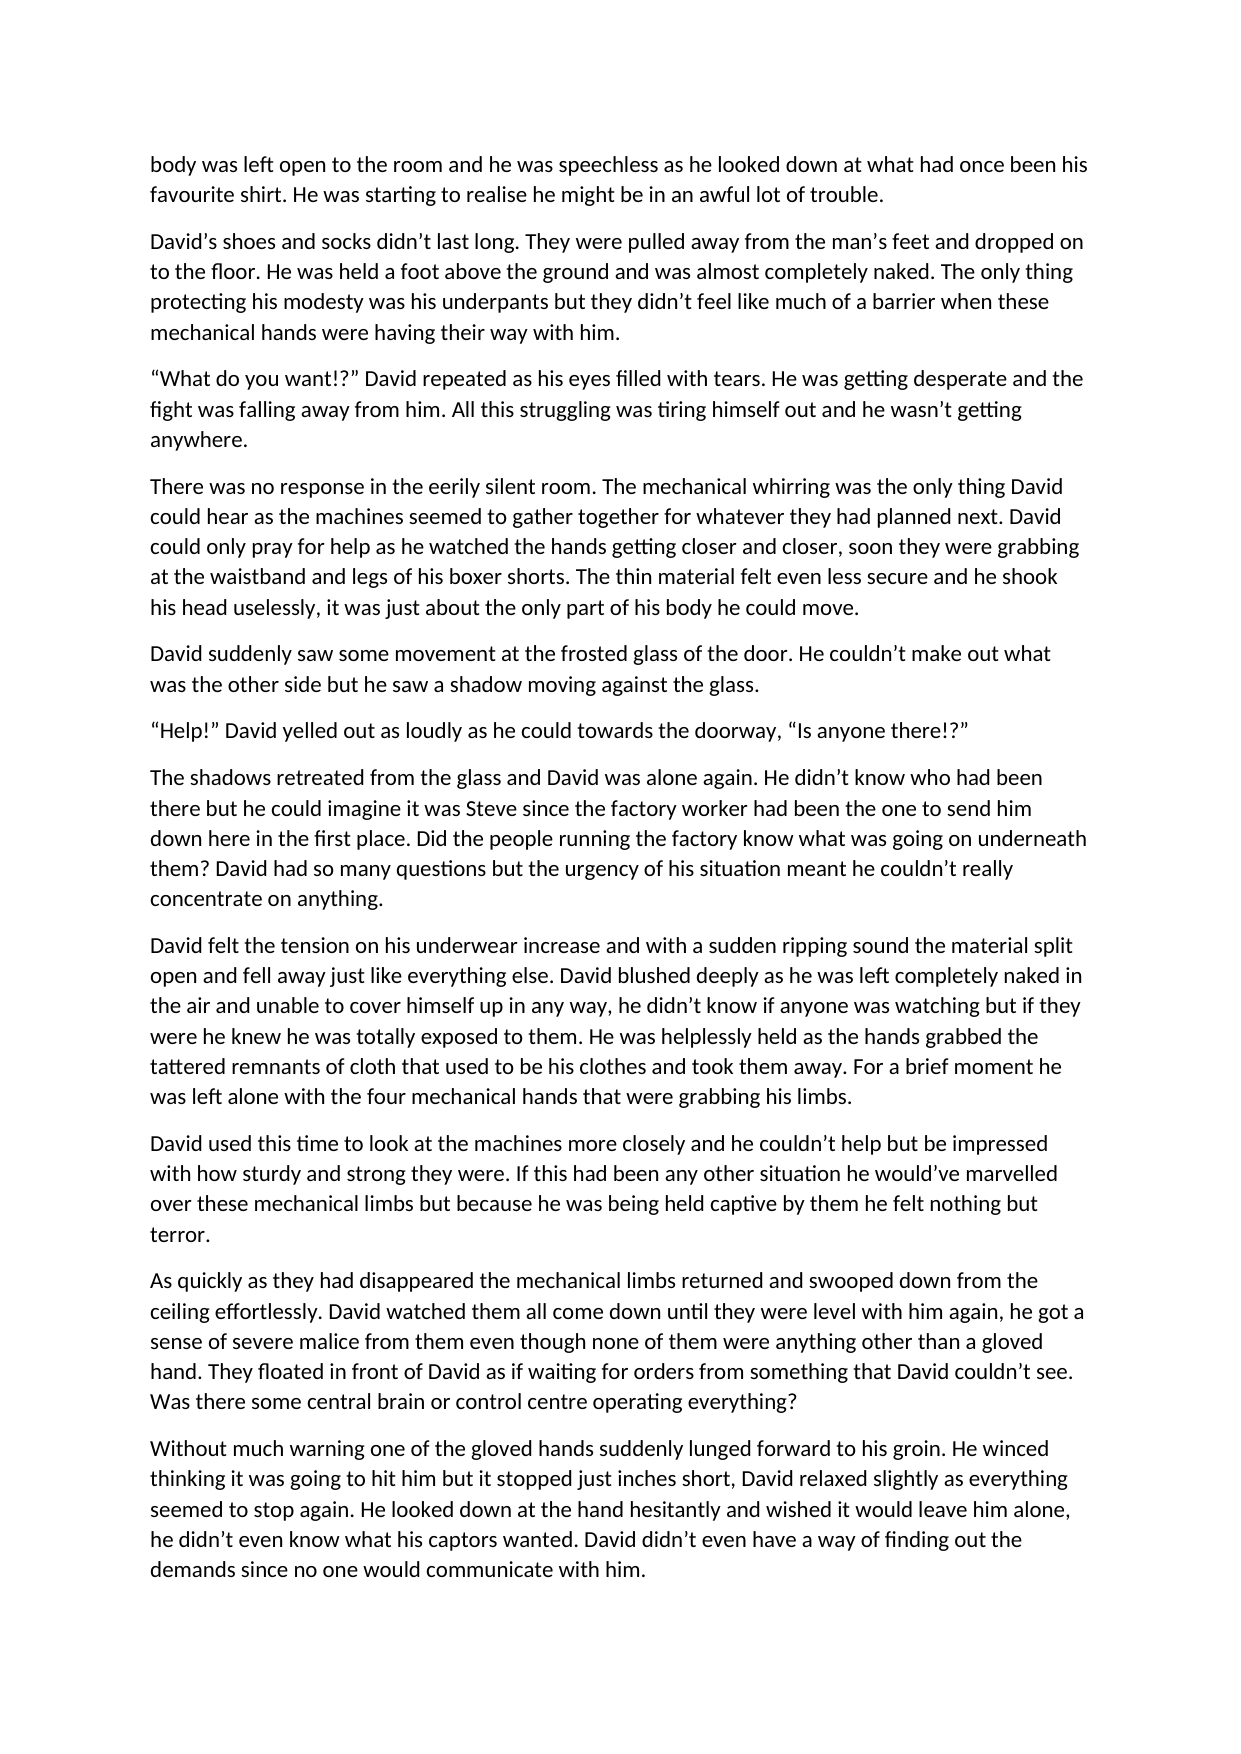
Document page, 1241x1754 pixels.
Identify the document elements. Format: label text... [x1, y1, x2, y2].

text As quickly as they had disappeared the mechanical limbs returned and swooped down from the ceiling effortlessly. David watched them all come down until they were level with him again, he got a sense of severe malice from them even though none of them were anything other than a gloved hand. They floated in front of David as if waiting for orders from something that David couldn’t see. Was there some central brain or control centre operating everything? [150, 1267, 1090, 1416]
text David felt the tension on his underwear increase and with a sudden ripping sound the material split open and fell away just like everything else. David blushed deeply as he was left completely naked in the air and unable to cover himself up in any way, he didn’t know if anyone was watching but if they were he knew he was totally exposed to them. He was helplessly held as the hands grabbed the tattered remnants of cloth that used to be his clothes and took them away. For a brief moment he was left alone with the four mechanical hands that were grabbing his limbs. [150, 931, 1090, 1110]
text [150, 150, 1090, 208]
text “What do you want!?” David repeated as his eyes filled with tears. He was getting desperate and the fight was falling away from him. All this struggling was tiring himself out and he wasn’t getting anywhere. [150, 364, 1090, 453]
text There was no response in the eerily silent room. The mechanical whirring was the only thing David could hear as the machines seemed to gather together for whatever they had planned next. David could only pray for help as he watched the hands getting closer and closer, soon they were grabbing at the waistband and legs of his boxer shorts. The thin material felt even less secure and he shook his head uselessly, it was just about the only part of his body he could move. [150, 472, 1090, 621]
text David used this time to look at the machines more closely and he couldn’t help but be impressed with how sturdy and strong they were. If this had been any other situation he would’ve marvelled over these mechanical limbs but because he was being held captive by them he felt nothing but terror. [150, 1129, 1090, 1248]
text The shadows retreated from the glass and David was alone again. He didn’t know who had been there but he could imagine it was Steve since the factory worker had been the one to send him down here in the first place. Did the people running the factory know what was going on underneath them? David had so many questions but the urgency of his situation meant he couldn’t really concentrate on anything. [150, 763, 1090, 912]
text “Help!” David yelled out as loudly as he could towards the doorway, “Is anyone there!?” [150, 717, 1090, 745]
text David suddenly saw some movement at the frosted glass of the door. He couldn’t make out what was the other side but he saw a shadow moving against the glass. [150, 639, 1090, 698]
text Without much warning one of the gloved hands suddenly lunged forward to his groin. He winced thinking it was going to hit him but it stopped just inches short, David relaxed slightly as everything seemed to stop again. He looked down at the hand hesitantly and wished it would leave him alone, he didn’t even know what his captors wanted. David didn’t even have a way of finding out the demands since no one would communicate with him. [150, 1434, 1090, 1583]
text David’s shoes and socks didn’t last long. They were pulled away from the man’s feet and dropped on to the floor. He was held a foot above the ground and was almost completely naked. The only thing protecting his modesty was his underpants but they didn’t feel like much of a barrier when these mechanical hands were having their way with him. [150, 227, 1090, 346]
